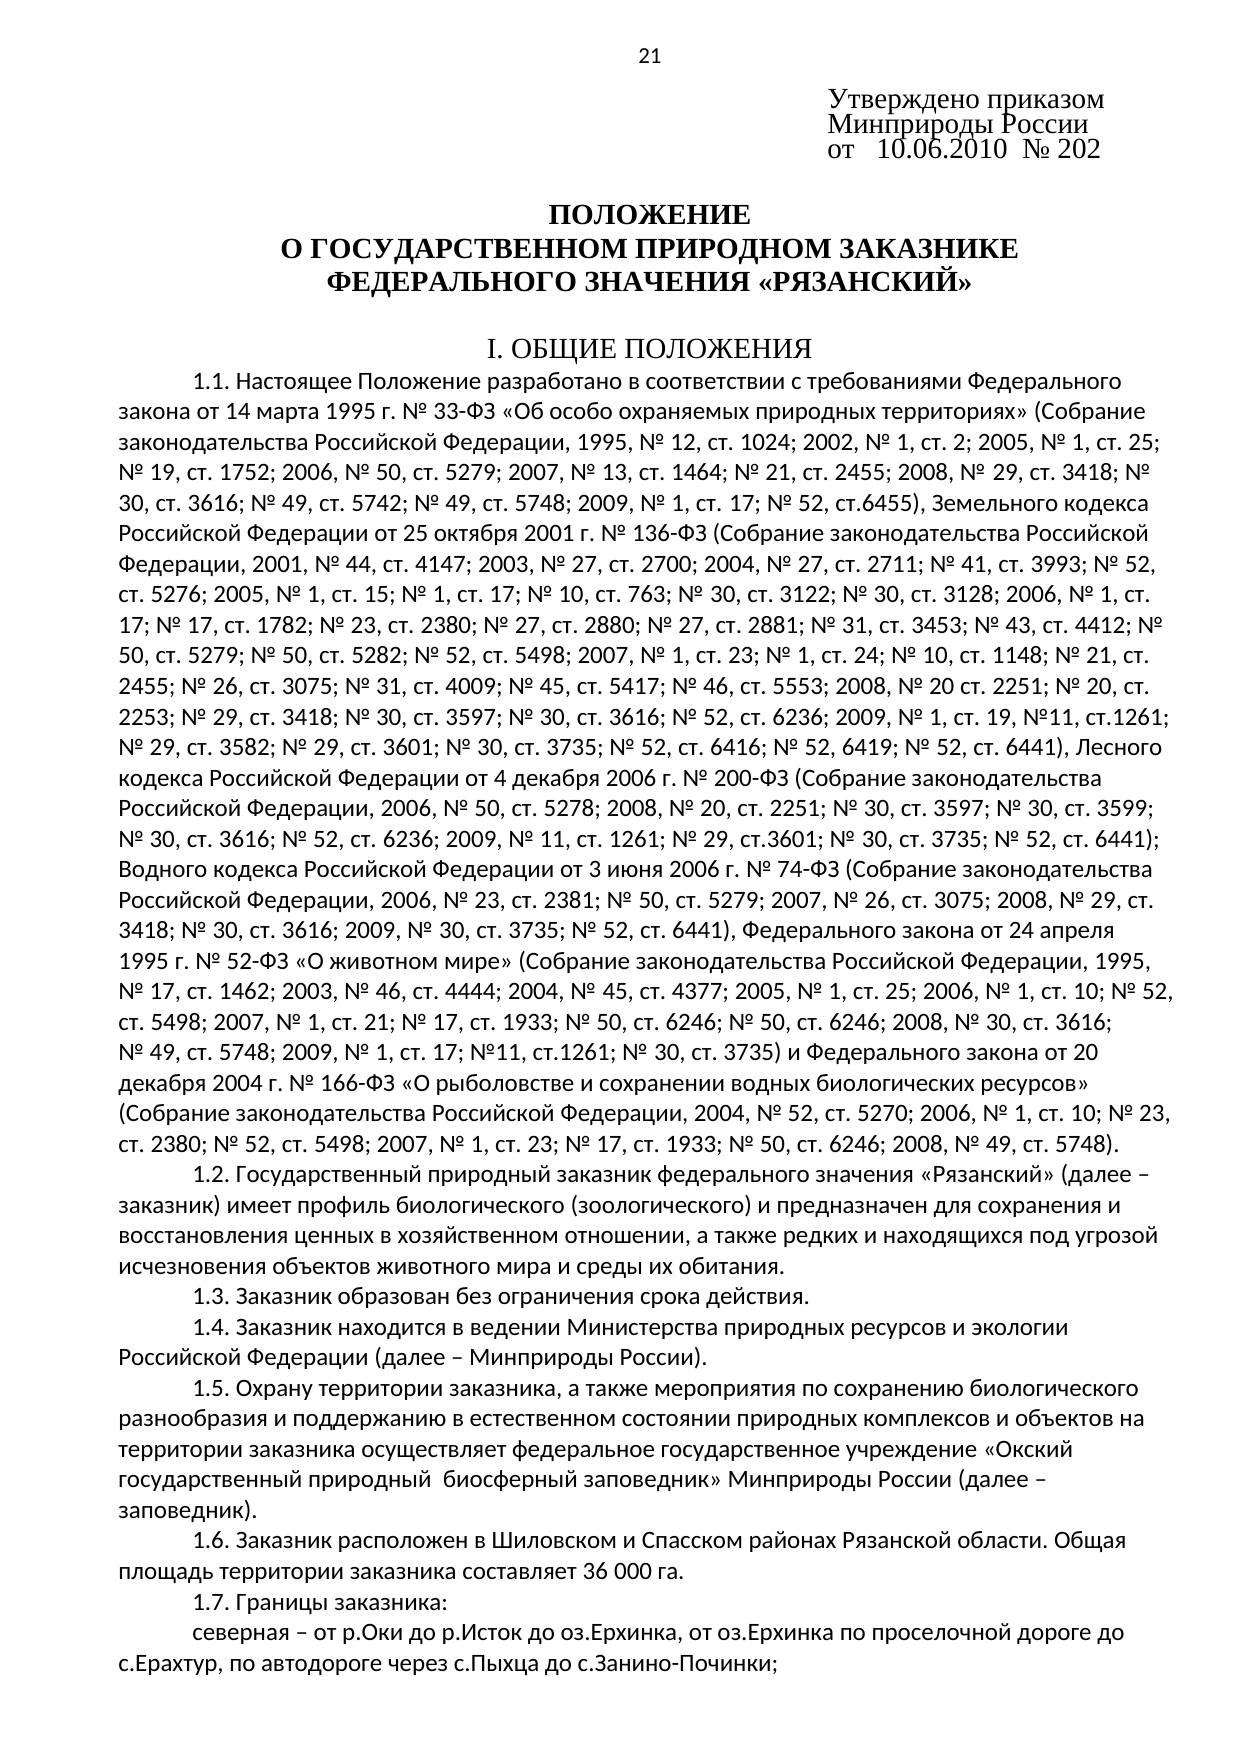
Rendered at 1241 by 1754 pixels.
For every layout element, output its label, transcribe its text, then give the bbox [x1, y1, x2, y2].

title ПОЛОЖЕНИЕ [118, 197, 1181, 231]
text Минприроды России [753, 114, 1181, 139]
text 1.6. Заказник расположен в Шиловском и Спасском районах Рязанской области. Общая площадь территории заказника составляет . [118, 1525, 1181, 1586]
text ОБЩИЕ ПОЛОЖЕНИЯ [118, 331, 1181, 365]
text 1.2. Государственный природный заказник федерального значения «Рязанский» (далее – заказник) имеет профиль биологического (зоологического) и предназначен для сохранения и восстановления ценных в хозяйственном отношении, а также редких и находящихся под угрозой исчезновения объектов животного мира и среды их обитания. [118, 1158, 1181, 1281]
text Утверждено приказом [753, 89, 1181, 114]
text 1.7. Границы заказника: [118, 1586, 1181, 1616]
title О ГОСУДАРСТВЕННОМ ПРИРОДНОМ ЗАКАЗНИКЕ [118, 231, 1181, 264]
text 1.3. Заказник образован без ограничения срока действия. [118, 1281, 1181, 1311]
text 1.5. Охрану территории заказника, а также мероприятия по сохранению биологического разнообразия и поддержанию в естественном состоянии природных комплексов и объектов на территории заказника осуществляет федеральное государственное учреждение «Окский государственный природный биосферный заповедник» Минприроды России (далее – заповедник). [118, 1372, 1181, 1525]
text 1.4. Заказник находится в ведении Министерства природных ресурсов и экологии Российской Федерации (далее – Минприроды России). [118, 1311, 1181, 1372]
text 1.1. Настоящее Положение разработано в соответствии с требованиями Федерального закона от 14 марта . № 33-ФЗ «Об особо охраняемых природных территориях» (Собрание законодательства Российской Федерации, 1995, № 12, ст. 1024; 2002, № 1, ст. 2; 2005, № 1, ст. 25; № 19, ст. 1752; 2006, № 50, ст. 5279; 2007, № 13, ст. 1464; № 21, ст. 2455; 2008, № 29, ст. 3418; № 30, ст. 3616; № 49, ст. 5742; № 49, ст. 5748; 2009, № 1, ст. 17; № 52, ст.6455), Земельного кодекса Российской Федерации от 25 октября . № 136-ФЗ (Собрание законодательства Российской Федерации, 2001, № 44, ст. 4147; 2003, № 27, ст. 2700; 2004, № 27, ст. 2711; № 41, ст. 3993; № 52, ст. 5276; 2005, № 1, ст. 15; № 1, ст. 17; № 10, ст. 763; № 30, ст. 3122; № 30, ст. 3128; 2006, № 1, ст. 17; № 17, ст. 1782; № 23, ст. 2380; № 27, ст. 2880; № 27, ст. 2881; № 31, ст. 3453; № 43, ст. 4412; № 50, ст. 5279; № 50, ст. 5282; № 52, ст. 5498; 2007, № 1, ст. 23; № 1, ст. 24; № 10, ст. 1148; № 21, ст. 2455; № 26, ст. 3075; № 31, ст. 4009; № 45, ст. 5417; № 46, ст. 5553; 2008, № 20 ст. 2251; № 20, ст. 2253; № 29, ст. 3418; № 30, ст. 3597; № 30, ст. 3616; № 52, ст. 6236; 2009, № 1, ст. 19, №11, ст.1261; № 29, ст. 3582; № 29, ст. 3601; № 30, ст. 3735; № 52, ст. 6416; № 52, 6419; № 52, ст. 6441), Лесного кодекса Российской Федерации от 4 декабря . № 200-ФЗ (Собрание законодательства Российской Федерации, 2006, № 50, ст. 5278; 2008, № 20, ст. 2251; № 30, ст. 3597; № 30, ст. 3599; № 30, ст. 3616; № 52, ст. 6236; 2009, № 11, ст. 1261; № 29, ст.3601; № 30, ст. 3735; № 52, ст. 6441); Водного кодекса Российской Федерации от 3 июня . № 74-ФЗ (Собрание законодательства Российской Федерации, 2006, № 23, ст. 2381; № 50, ст. 5279; 2007, № 26, ст. 3075; 2008, № 29, ст. 3418; № 30, ст. 3616; 2009, № 30, ст. 3735; № 52, ст. 6441), Федерального закона от 24 апреля . № 52-ФЗ «О животном мире» (Собрание законодательства Российской Федерации, 1995, № 17, ст. 1462; 2003, № 46, ст. 4444; 2004, № 45, ст. 4377; 2005, № 1, ст. 25; 2006, № 1, ст. 10; № 52, ст. 5498; 2007, № 1, ст. 21; № 17, ст. 1933; № 50, ст. 6246; № 50, ст. 6246; 2008, № 30, ст. 3616; № 49, ст. 5748; 2009, № 1, ст. 17; №11, ст.1261; № 30, ст. 3735) и Федерального закона от 20 декабря . № 166-ФЗ «О рыболовстве и сохранении водных биологических ресурсов» (Собрание законодательства Российской Федерации, 2004, № 52, ст. 5270; 2006, № 1, ст. 10; № 23, ст. 2380; № 52, ст. 5498; 2007, № 1, ст. 23; № 17, ст. 1933; № 50, ст. 6246; 2008, № 49, ст. 5748). [118, 365, 1181, 1158]
title ФЕДЕРАЛЬНОГО ЗНАЧЕНИЯ «РЯЗАНСКИЙ» [118, 264, 1181, 298]
text от 10.06.2010 № 202 [753, 139, 1181, 164]
text северная – от р.Оки до р.Исток до оз.Ерхинка, от оз.Ерхинка по проселочной дороге до с.Ерахтур, по автодороге через с.Пыхца до с.Занино-Починки; [118, 1616, 1181, 1677]
